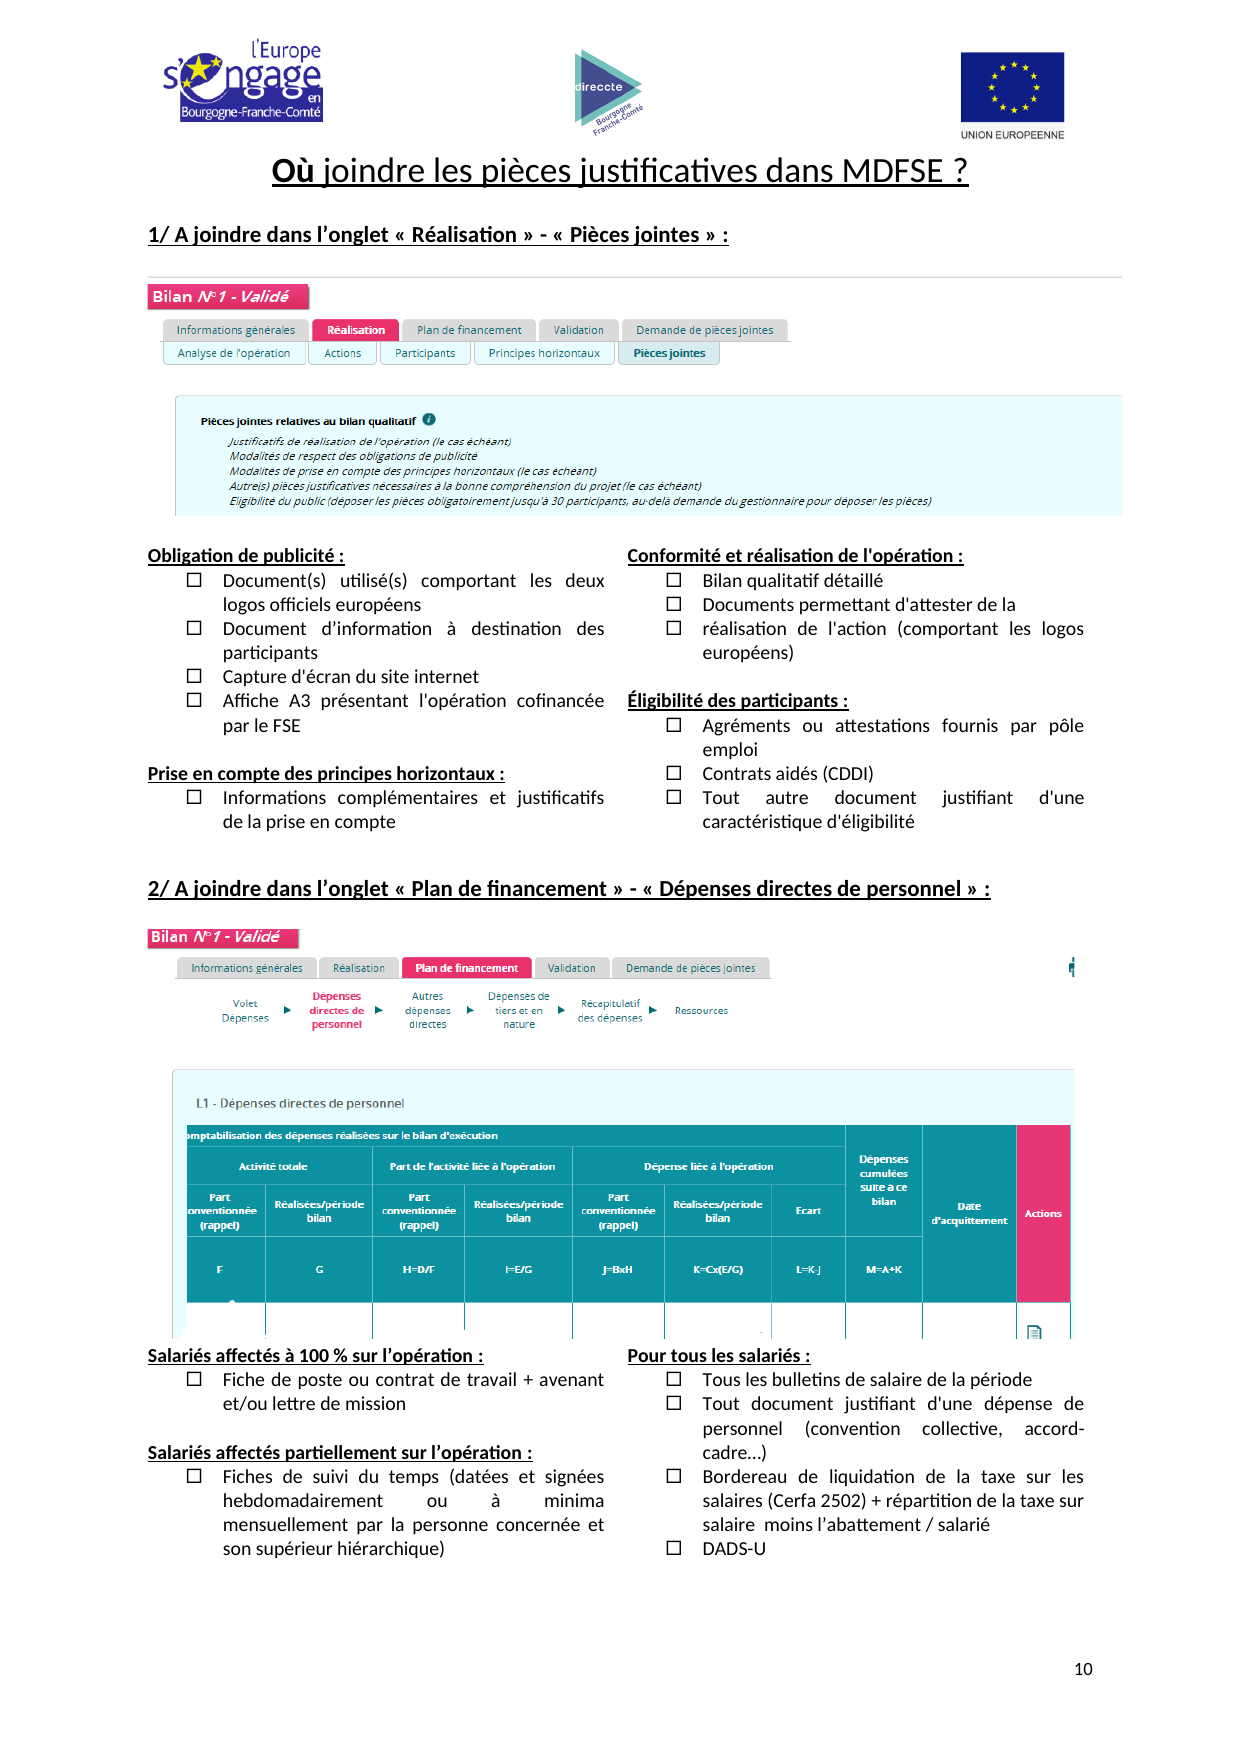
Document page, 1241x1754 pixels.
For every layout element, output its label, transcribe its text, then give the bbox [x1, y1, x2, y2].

table_header Salariés affectés à 100 % sur l’opération : Fiche de poste ou contrat de travail + avenant et/ou lettre de mission Salariés affectés partiellement sur l’opération : Fiches de suivi du temps (datées et signées hebdomadairement ou à minima mensuellement par la personne concernée et son supérieur hiérarchique) [136, 1343, 616, 1585]
picture [147, 35, 333, 140]
text Où joindre les pièces justificatives dans MDFSE ? [148, 148, 1093, 191]
table_header Conformité et réalisation de l'opération : Bilan qualitatif détaillé Documents permettant d'attester de la réalisation de l'action (comportant les logos européens) Éligibilité des participants : Agréments ou attestations fournis par pôle emploi Contrats aidés (CDDI) Tout autre document justifiant d'une caractéristique d'éligibilité [616, 520, 1096, 874]
text 2/ A joindre dans l’onglet « Plan de financement » - « Dépenses directes de personnel » : [148, 874, 1093, 902]
picture [147, 276, 1123, 516]
text 1/ A joindre dans l’onglet « Réalisation » - « Pièces jointes » : [148, 221, 1093, 249]
picture [565, 49, 656, 140]
table_header Obligation de publicité : Document(s) utilisé(s) comportant les deux logos officiels européens Document d’information à destination des participants Capture d'écran du site internet Affiche A3 présentant l'opération cofinancée par le FSE Prise en compte des principes horizontaux : Informations complémentaires et justificatifs de la prise en compte [136, 520, 616, 874]
picture [960, 52, 1065, 140]
table_header Pour tous les salariés : Tous les bulletins de salaire de la période Tout document justifiant d'une dépense de personnel (convention collective, accord-cadre…) Bordereau de liquidation de la taxe sur les salaires (Cerfa 2502) + répartition de la taxe sur salaire moins l’abattement / salarié DADS-U [616, 1343, 1096, 1585]
picture [147, 929, 1075, 1339]
